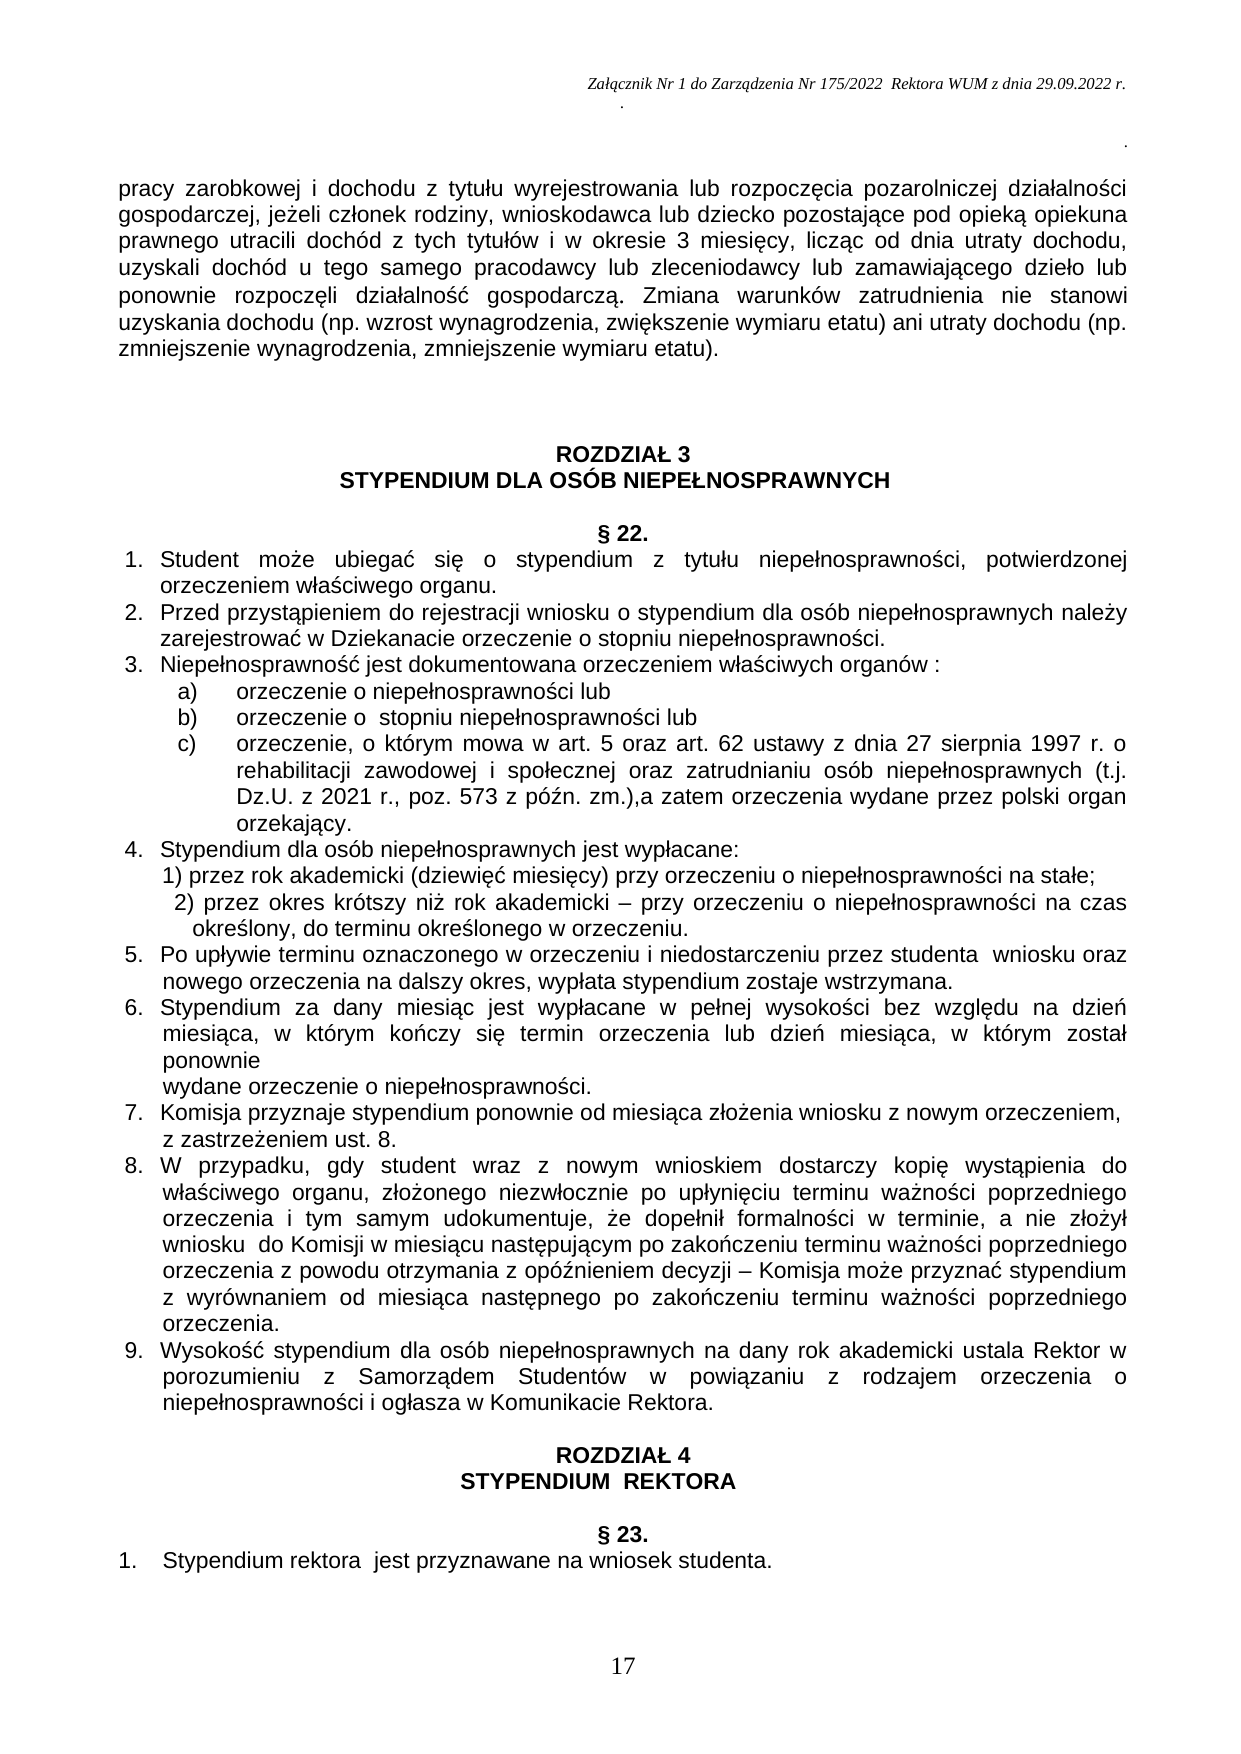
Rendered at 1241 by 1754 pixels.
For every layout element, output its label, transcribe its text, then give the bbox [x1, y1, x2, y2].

list Stypendium rektora jest przyznawane na wniosek studenta. [118, 1547, 1128, 1574]
list orzeczenie o niepełnosprawności lub [177, 678, 1128, 704]
list orzeczenie o stopniu niepełnosprawności lub [177, 704, 1128, 730]
text ROZDZIAŁ 3 [118, 441, 1128, 467]
text ROZDZIAŁ 4 [118, 1442, 1128, 1468]
text 1) przez rok akademicki (dziewięć miesięcy) przy orzeczeniu o niepełnosprawności na stałe; [156, 862, 1128, 888]
text STYPENDIUM DLA OSÓB NIEPEŁNOSPRAWNYCH [266, 467, 1128, 493]
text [118, 174, 1128, 361]
list Niepełnosprawność jest dokumentowana orzeczeniem właściwych organów : [124, 651, 1128, 678]
list Przed przystąpieniem do rejestracji wniosku o stypendium dla osób niepełnosprawnych należy zarejestrować w Dziekanacie orzeczenie o stopniu niepełnosprawności. [124, 599, 1128, 651]
text § 23. [118, 1521, 1128, 1547]
list Wysokość stypendium dla osób niepełnosprawnych na dany rok akademicki ustala Rektor w porozumieniu z Samorządem Studentów w powiązaniu z rodzajem orzeczenia o niepełnosprawności i ogłasza w Komunikacie Rektora. [124, 1337, 1128, 1416]
text 2) przez okres krótszy niż rok akademicki – przy orzeczeniu o niepełnosprawności na czas określony, do terminu określonego w orzeczeniu. [156, 888, 1128, 941]
list Stypendium za dany miesiąc jest wypłacane w pełnej wysokości bez względu na dzień miesiąca, w którym kończy się termin orzeczenia lub dzień miesiąca, w którym został ponownie [124, 994, 1128, 1073]
text STYPENDIUM REKTORA [266, 1468, 1128, 1495]
text z zastrzeżeniem ust. 8. [124, 1126, 1128, 1152]
list orzeczenie, o którym mowa w art. 5 oraz art. 62 ustawy z dnia 27 sierpnia 1997 r. o rehabilitacji zawodowej i społecznej oraz zatrudnianiu osób niepełnosprawnych (t.j. Dz.U. z 2021 r., poz. 573 z późn. zm.),a zatem orzeczenia wydane przez polski organ orzekający. [177, 730, 1128, 836]
list W przypadku, gdy student wraz z nowym wnioskiem dostarczy kopię wystąpienia do właściwego organu, złożonego niezwłocznie po upłynięciu terminu ważności poprzedniego orzeczenia i tym samym udokumentuje, że dopełnił formalności w terminie, a nie złożył wniosku do Komisji w miesiącu następującym po zakończeniu terminu ważności poprzedniego orzeczenia z powodu otrzymania z opóźnieniem decyzji – Komisja może przyznać stypendium z wyrównaniem od miesiąca następnego po zakończeniu terminu ważności poprzedniego orzeczenia. [124, 1152, 1128, 1337]
list Student może ubiegać się o stypendium z tytułu niepełnosprawności, potwierdzonej orzeczeniem właściwego organu. [124, 546, 1128, 599]
list Po upływie terminu oznaczonego w orzeczeniu i niedostarczeniu przez studenta wniosku oraz nowego orzeczenia na dalszy okres, wypłata stypendium zostaje wstrzymana. [124, 941, 1128, 994]
text wydane orzeczenie o niepełnosprawności. [118, 1073, 1128, 1099]
text § 22. [118, 519, 1128, 546]
list Stypendium dla osób niepełnosprawnych jest wypłacane: [124, 836, 1128, 862]
list Komisja przyznaje stypendium ponownie od miesiąca złożenia wniosku z nowym orzeczeniem, [124, 1099, 1128, 1126]
